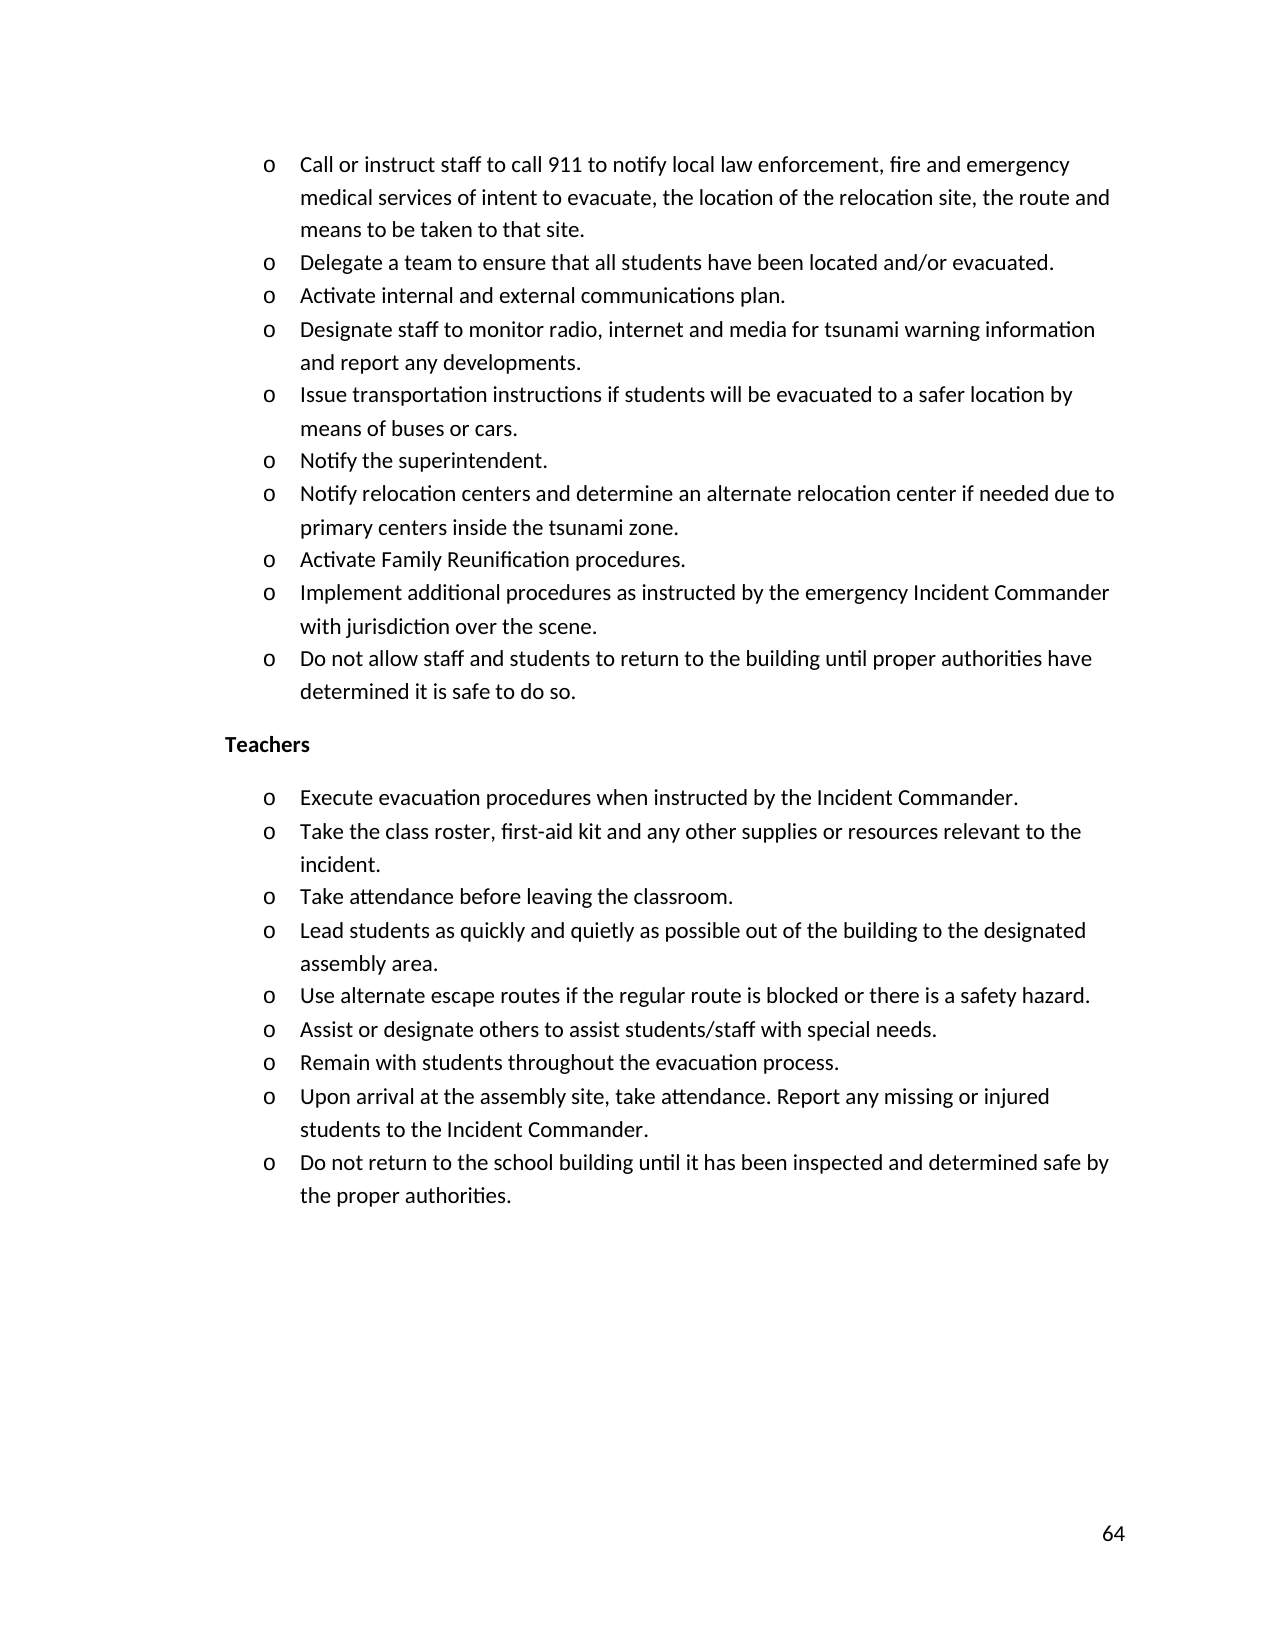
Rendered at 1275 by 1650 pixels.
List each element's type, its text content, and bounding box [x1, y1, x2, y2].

list Upon arrival at the assembly site, take attendance. Report any missing or injured students to the Incident Commander. [262, 1082, 1125, 1143]
list Notify relocation centers and determine an alternate relocation center if needed due to primary centers inside the tsunami zone. [262, 479, 1125, 541]
list Delegate a team to ensure that all students have been located and/or evacuated. [262, 248, 1125, 277]
list Execute evacuation procedures when instructed by the Incident Commander. [262, 783, 1125, 812]
list Implement additional procedures as instructed by the emergency Incident Commander with jurisdiction over the scene. [262, 578, 1125, 640]
list Take the class roster, first-aid kit and any other supplies or resources relevant to the incident. [262, 817, 1125, 878]
list Do not allow staff and students to return to the building until proper authorities have determined it is safe to do so. [262, 644, 1125, 705]
list Lead students as quickly and quietly as possible out of the building to the designated assembly area. [262, 916, 1125, 977]
list Take attendance before leaving the classroom. [262, 882, 1125, 912]
list Issue transportation instructions if students will be evacuated to a safer location by means of buses or cars. [262, 380, 1125, 442]
list Activate internal and external communications plan. [262, 281, 1125, 310]
list Do not return to the school building until it has been inspected and determined safe by the proper authorities. [262, 1148, 1125, 1209]
list Call or instruct staff to call 911 to notify local law enforcement, fire and emergency medical services of intent to evacuate, the location of the relocation site, the route and means to be taken to that site. [262, 150, 1125, 243]
list Use alternate escape routes if the regular route is blocked or there is a safety hazard. [262, 981, 1125, 1011]
list Designate staff to monitor radio, internet and media for tsunami warning information and report any developments. [262, 315, 1125, 376]
list Remain with students throughout the evacuation process. [262, 1048, 1125, 1078]
list Activate Family Reunification procedures. [262, 545, 1125, 574]
text Teachers [225, 730, 1125, 758]
list Assist or designate others to assist students/staff with special needs. [262, 1015, 1125, 1044]
list Notify the superintendent. [262, 446, 1125, 475]
